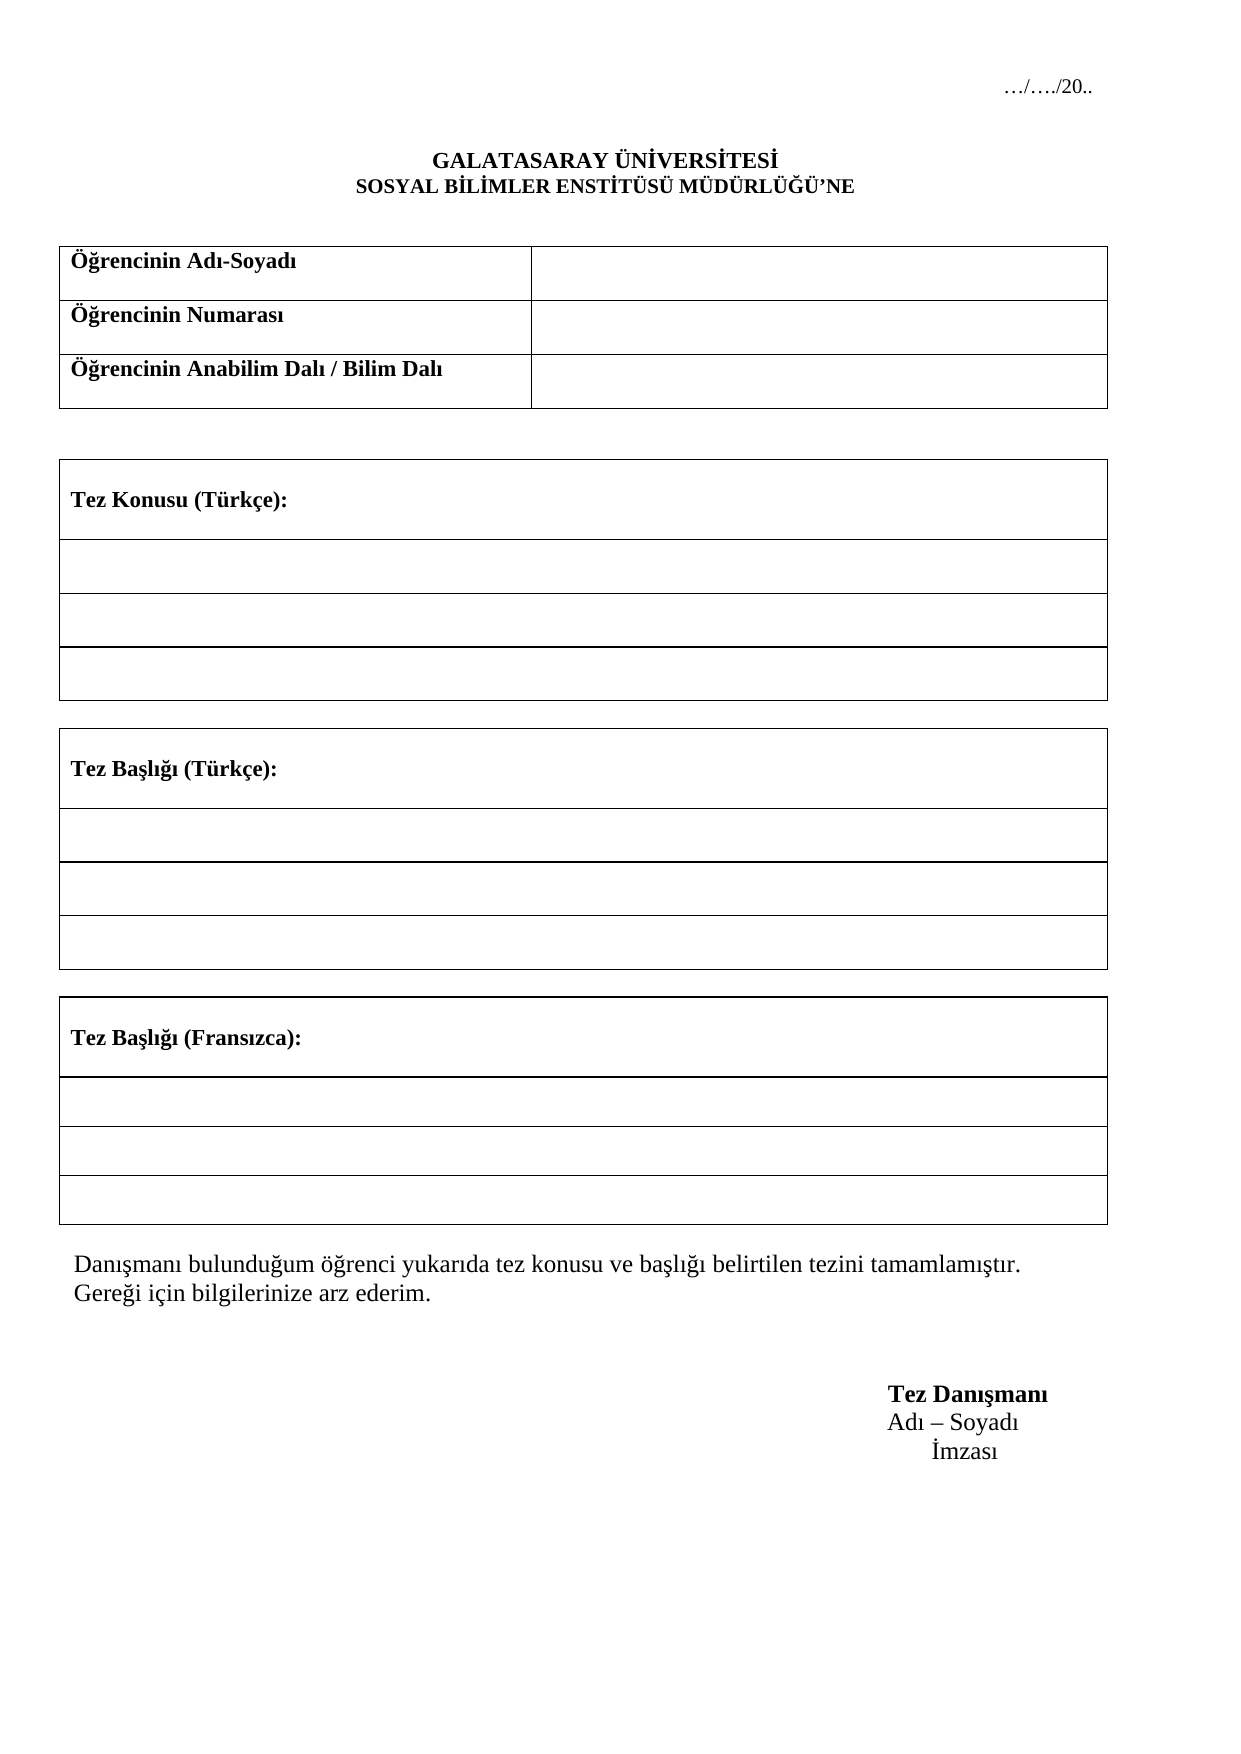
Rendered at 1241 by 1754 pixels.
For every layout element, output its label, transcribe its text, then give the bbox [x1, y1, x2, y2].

table_header Tez Başlığı (Fransızca): [60, 998, 1107, 1076]
table_cell [60, 648, 1107, 700]
text İmzası [118, 1436, 1093, 1465]
table_cell [60, 540, 1107, 593]
table_cell [60, 594, 1107, 646]
table_cell [60, 1176, 1107, 1224]
table_header Tez Konusu (Türkçe): [60, 460, 1107, 539]
table_header Öğrencinin Adı-Soyadı [60, 247, 531, 300]
table_cell [60, 916, 1107, 969]
table_cell [60, 809, 1107, 861]
table_cell [532, 355, 1107, 407]
table_cell [60, 863, 1107, 915]
text Danışmanı bulunduğum öğrenci yukarıda tez konusu ve başlığı belirtilen tezini tamamlamıştır. Gereği için bilgilerinize arz ederim. [74, 1249, 1093, 1307]
table_header Tez Başlığı (Türkçe): [60, 729, 1107, 808]
table_cell Öğrencinin Numarası [60, 301, 531, 354]
table_cell [532, 301, 1107, 354]
table_header [532, 247, 1107, 300]
table_cell [60, 1127, 1107, 1175]
text Adı – Soyadı [118, 1407, 1093, 1436]
table_cell [60, 1078, 1107, 1126]
text SOSYAL BİLİMLER ENSTİTÜSÜ MÜDÜRLÜĞÜ’NE [118, 174, 1093, 198]
table_cell Öğrencinin Anabilim Dalı / Bilim Dalı [60, 355, 531, 407]
text Tez Danışmanı [118, 1379, 1093, 1407]
text GALATASARAY ÜNİVERSİTESİ [118, 148, 1093, 174]
